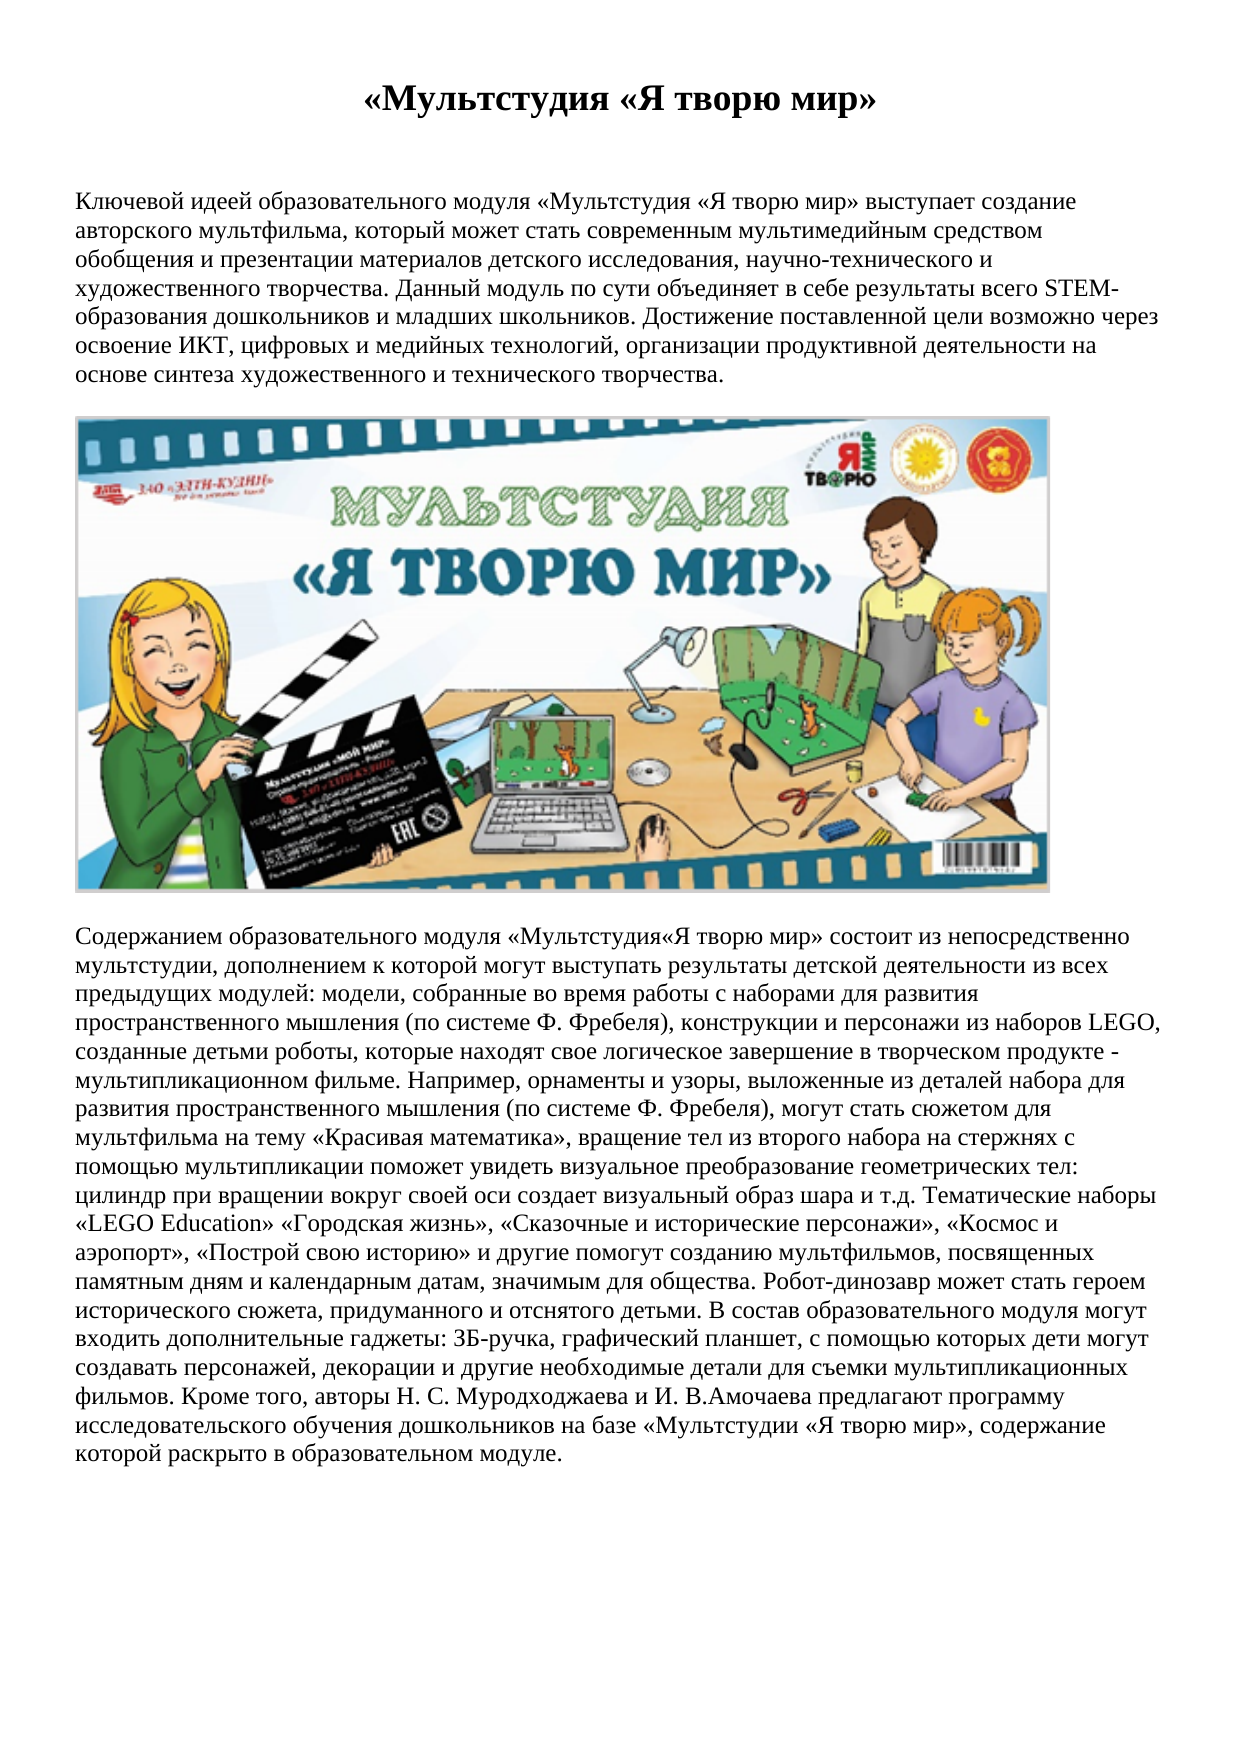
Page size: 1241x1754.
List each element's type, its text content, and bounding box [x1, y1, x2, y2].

picture [75, 416, 1050, 893]
text «Мультстудия «Я творю мир» [75, 75, 1165, 118]
text Содержанием образовательного модуля «Мультстудия«Я творю мир» состоит из непосредственно мультстудии, дополнением к которой могут выступать результаты детской деятельности из всех предыдущих модулей: модели, собранные во время работы с наборами для развития пространственного мышления (по системе Ф. Фребеля), конструкции и персонажи из наборов LEGO, созданные детьми роботы, которые находят свое логическое завершение в творческом продукте - мультипликационном фильме. Например, орнаменты и узоры, выложенные из деталей набора для развития пространственного мышления (по системе Ф. Фребеля), могут стать сюжетом для мультфильма на тему «Красивая математика», вращение тел из второго набора на стержнях с помощью мультипликации поможет увидеть визуальное преобразование геометрических тел: цилиндр при вращении вокруг своей оси создает визуальный образ шара и т.д. Тематические наборы «LEGO Education» «Городская жизнь», «Сказочные и исторические персонажи», «Космос и аэропорт», «Построй свою историю» и другие помогут созданию мультфильмов, посвященных памятным дням и календарным датам, значимым для общества. Робот-динозавр может стать героем исторического сюжета, придуманного и отснятого детьми. В состав образовательного модуля могут входить дополнительные гаджеты: ЗБ-ручка, графический планшет, с помощью которых дети могут создавать персонажей, декорации и другие необходимые детали для съемки мультипликационных фильмов. Кроме того, авторы Н. С. Муродходжаева и И. В.Амочаева предлагают программу исследовательского обучения дошкольников на базе «Мультстудии «Я творю мир», содержание которой раскрыто в образовательном модуле. [75, 921, 1165, 1467]
text Ключевой идеей образовательного модуля «Мультстудия «Я творю мир» выступает создание авторского мультфильма, который может стать современным мультимедийным средством обобщения и презентации материалов детского исследования, научно-технического и художественного творчества. Данный модуль по сути объединяет в себе результаты всего STEM- образования дошкольников и младших школьников. Достижение поставленной цели возможно через освоение ИКТ, цифровых и медийных технологий, организации продуктивной деятельности на основе синтеза художественного и технического творчества. [75, 186, 1165, 388]
